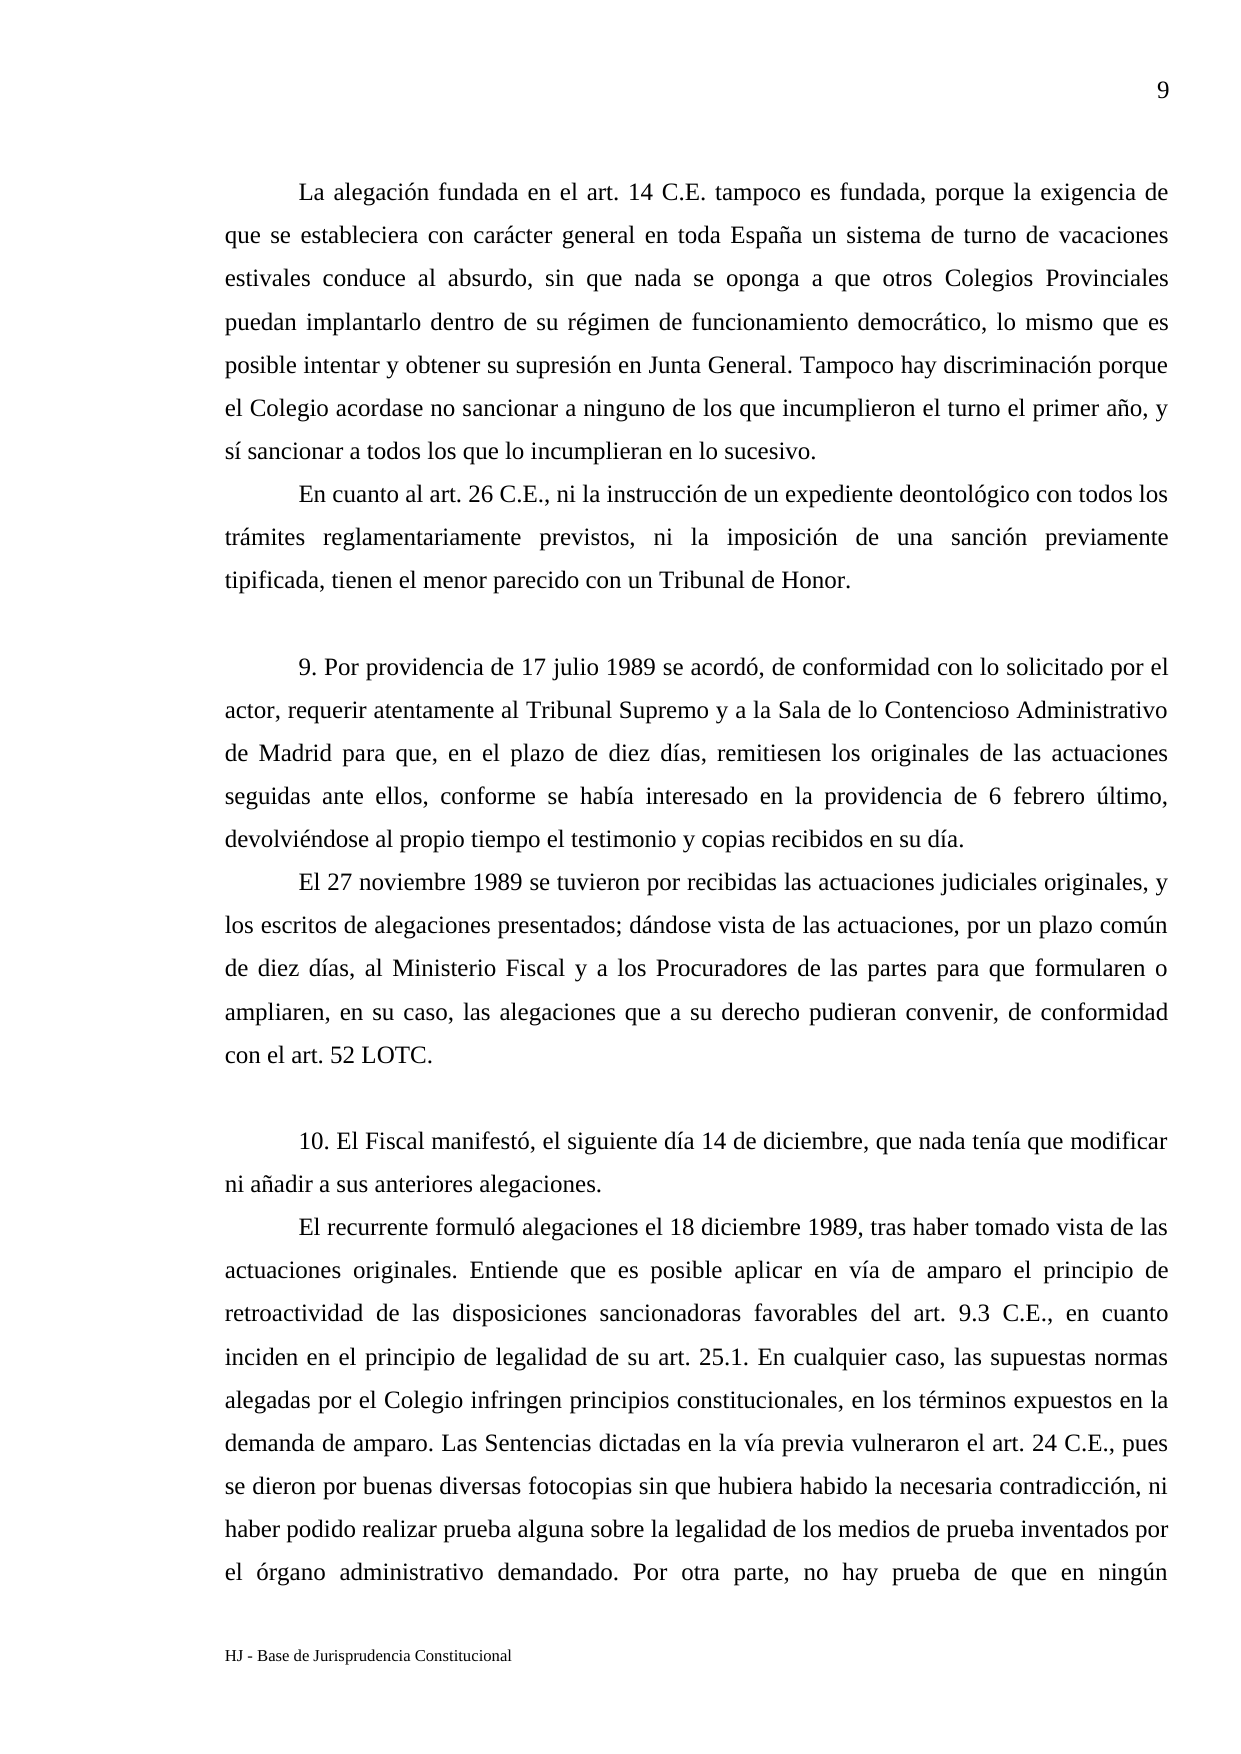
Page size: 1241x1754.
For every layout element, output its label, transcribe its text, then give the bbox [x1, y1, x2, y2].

text En cuanto al art. 26 C.E., ni la instrucción de un expediente deontológico con todos los trámites reglamentariamente previstos, ni la imposición de una sanción previamente tipificada, tienen el menor parecido con un Tribunal de Honor. [224, 479, 1169, 594]
text 9. Por providencia de 17 julio 1989 se acordó, de conformidad con lo solicitado por el actor, requerir atentamente al Tribunal Supremo y a la Sala de lo Contencioso Administrativo de Madrid para que, en el plazo de diez días, remitiesen los originales de las actuaciones seguidas ante ellos, conforme se había interesado en la providencia de 6 febrero último, devolviéndose al propio tiempo el testimonio y copias recibidos en su día. [224, 652, 1169, 853]
text El 27 noviembre 1989 se tuvieron por recibidas las actuaciones judiciales originales, y los escritos de alegaciones presentados; dándose vista de las actuaciones, por un plazo común de diez días, al Ministerio Fiscal y a los Procuradores de las partes para que formularen o ampliaren, en su caso, las alegaciones que a su derecho pudieran convenir, de conformidad con el art. 52 LOTC. [224, 867, 1169, 1068]
text 10. El Fiscal manifestó, el siguiente día 14 de diciembre, que nada tenía que modificar ni añadir a sus anteriores alegaciones. [224, 1126, 1169, 1198]
text La alegación fundada en el art. 14 C.E. tampoco es fundada, porque la exigencia de que se estableciera con carácter general en toda España un sistema de turno de vacaciones estivales conduce al absurdo, sin que nada se oponga a que otros Colegios Provinciales puedan implantarlo dentro de su régimen de funcionamiento democrático, lo mismo que es posible intentar y obtener su supresión en Junta General. Tampoco hay discriminación porque el Colegio acordase no sancionar a ninguno de los que incumplieron el turno el primer año, y sí sancionar a todos los que lo incumplieran en lo sucesivo. [224, 177, 1169, 465]
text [224, 1212, 1169, 1586]
